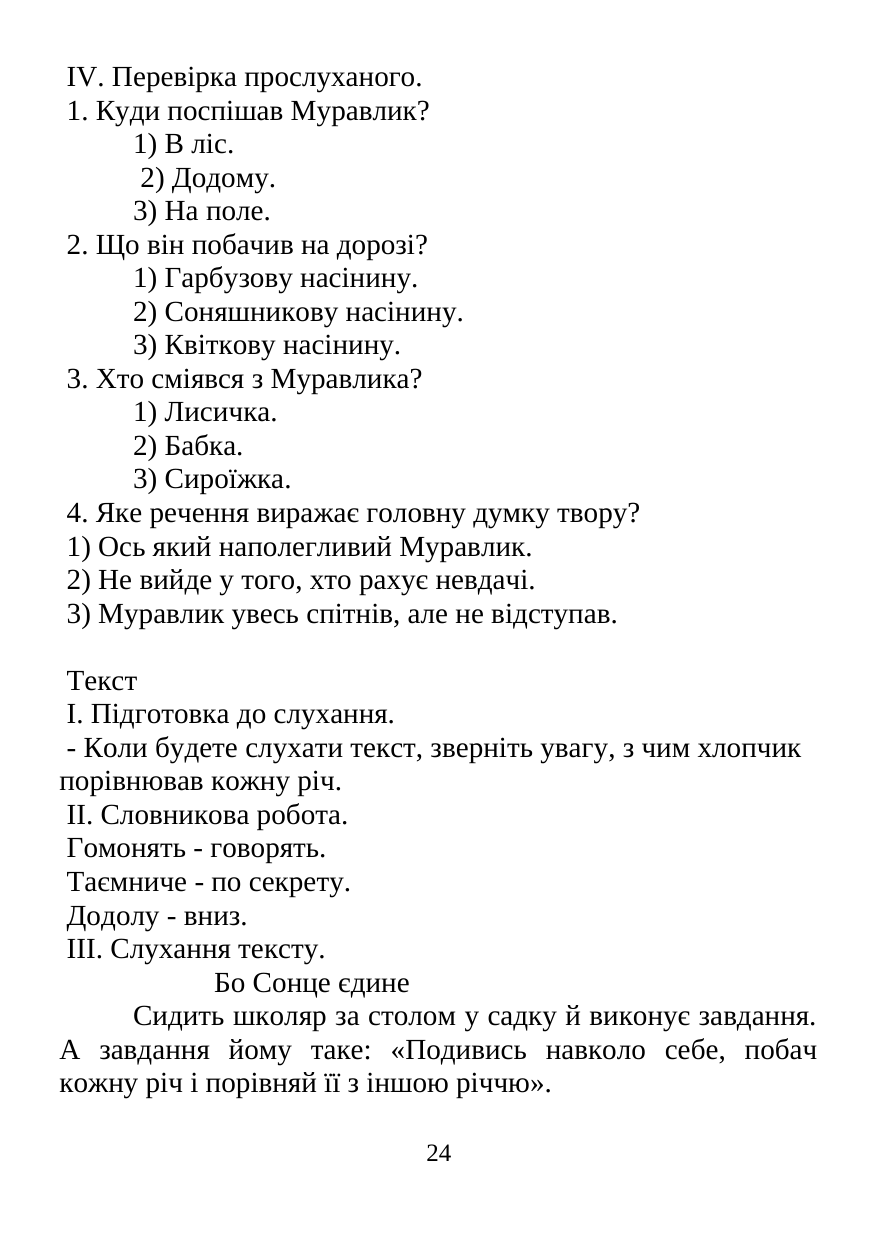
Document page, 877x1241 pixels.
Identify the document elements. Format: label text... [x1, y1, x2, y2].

text 2. Що він побачив на дорозі? [59, 227, 818, 260]
text 1) Ось який наполегливий Муравлик. [59, 529, 818, 562]
text 1. Куди поспішав Муравлик? [59, 93, 818, 126]
text 3) Муравлик увесь спітнів, але не відступав. [59, 596, 818, 629]
text 2) Не вийде у того, хто рахує невдачі. [59, 562, 818, 596]
text I. Підготовка до слухання. [59, 696, 818, 730]
text 2) Соняшникову насінину. [59, 294, 818, 327]
text 3) Сироїжка. [59, 462, 818, 495]
text IV. Перевірка прослуханого. [59, 59, 818, 93]
text - Коли будете слухати текст, зверніть увагу, з чим хлопчик порівнював кожну річ. [59, 730, 818, 797]
text 2) Бабка. [59, 428, 818, 462]
text 3) Квіткову насінину. [59, 327, 818, 361]
text Сидить школяр за столом у садку й виконує завдання. А завдання йому таке: «Подивись навколо себе, побач кожну річ і порівняй її з іншою річчю». [59, 998, 818, 1099]
text II. Словникова робота. [59, 797, 818, 831]
text 4. Яке речення виражає головну думку твору? [59, 495, 818, 529]
text 2) Додому. [59, 160, 818, 193]
text Таємниче - по секрету. [59, 864, 818, 898]
text Гомонять - говорять. [59, 831, 818, 864]
text Бо Сонце єдине [133, 965, 818, 998]
text 1) Лисичка. [59, 394, 818, 428]
text 1) В ліс. [59, 126, 818, 160]
text 3. Хто сміявся з Муравлика? [59, 361, 818, 394]
text Текст [59, 663, 818, 696]
text 3) На поле. [59, 193, 818, 227]
text 1) Гарбузову насінину. [59, 260, 818, 294]
text III. Слухання тексту. [59, 931, 818, 965]
text Додолу - вниз. [59, 898, 818, 931]
